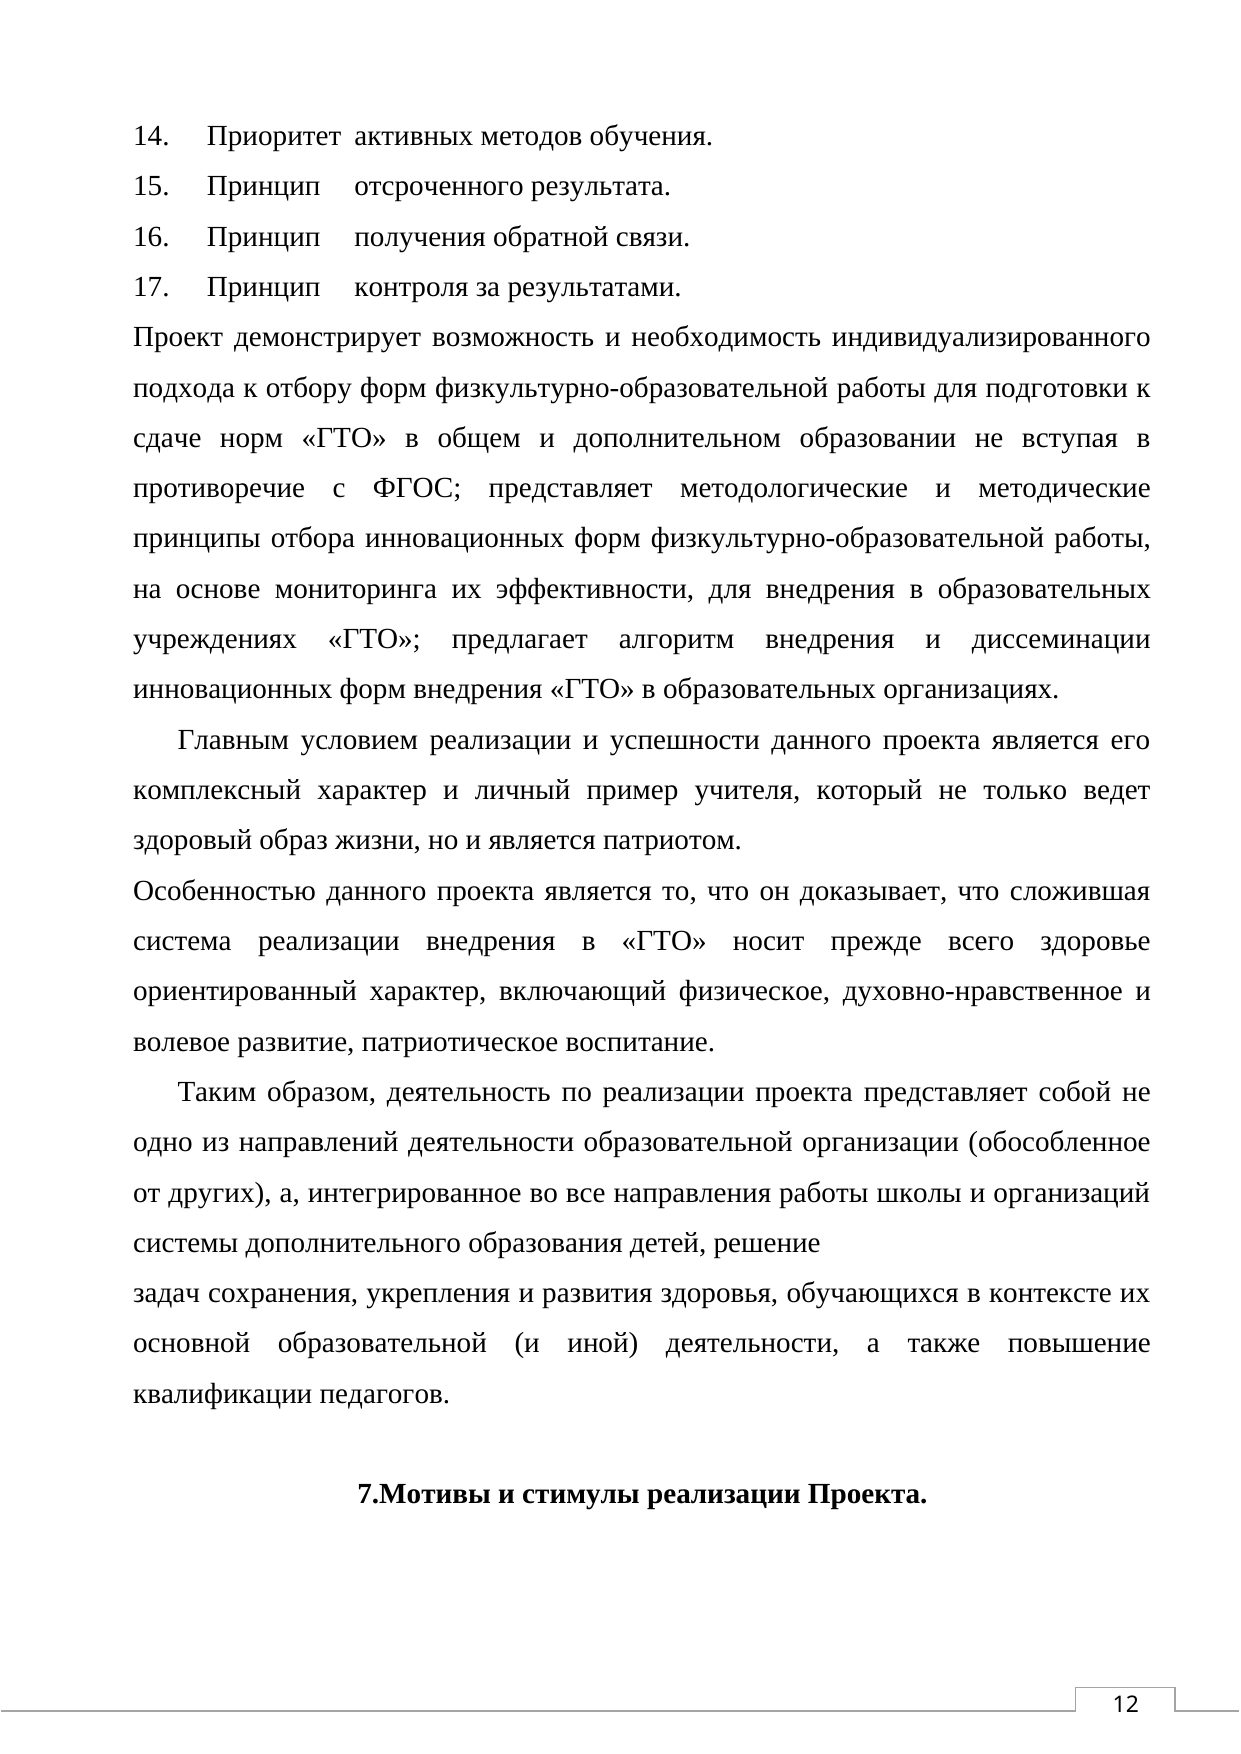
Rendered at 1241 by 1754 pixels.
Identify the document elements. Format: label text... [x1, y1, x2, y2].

text 10. Комплексный междисциплинарный подход. [133, 219, 1152, 252]
text 17. Принцип контроля за результатами. [133, 571, 1152, 604]
text Главным условием реализации и успешности данного проекта является его комплексный характер и личный пример учителя, который не только ведет здоровый образ жизни, но и является патриотом. [133, 1024, 1152, 1158]
text 13. Принцип сочетания охранительной и тренирующей стратегий. [133, 370, 1152, 403]
text Таким образом, деятельность по реализации проекта представляет собой не одно из направлений деятельности образовательной организации (обособленное от других), а, интегрированное во все направления работы школы и организаций системы дополнительного образования детей, решение [133, 1376, 1152, 1560]
text 9. Принцип соответствия содержания и организации обучения возрастным особенностям учащихся (принцип психофизиологической комфортности). [133, 118, 1152, 202]
text 11. Принцип медико-психологической компетентности учителя [133, 269, 1152, 303]
text Особенностью данного проекта является то, что он доказывает, что сложившая система реализации внедрения в «ГТО» носит прежде всего здоровье ориентированный характер, включающий физическое, духовно-нравственное и волевое развитие, патриотическое воспитание. [133, 1175, 1152, 1359]
text 12. Приоритет позитивных воздействий (подкреплений) над негативными. [133, 319, 1152, 353]
text Проект демонстрирует возможность и необходимость индивидуализированного подхода к отбору форм физкультурно-образовательной работы для подготовки к сдаче норм «ГТО» в общем и дополнительном образовании не вступая в противоречие с ФГОС; представляет методологические и методические принципы отбора инновационных форм физкультурно-образовательной работы, на основе мониторинга их эффективности, для внедрения в образовательных учреждениях «ГТО»; предлагает алгоритм внедрения и диссеминации инновационных форм внедрения «ГТО» в образовательных организациях. [133, 621, 1152, 1007]
text 16. Принцип получения обратной связи. [133, 521, 1152, 554]
text 15. Принцип отсроченного результата. [133, 470, 1152, 504]
text 14. Приоритет активных методов обучения. [133, 420, 1152, 453]
